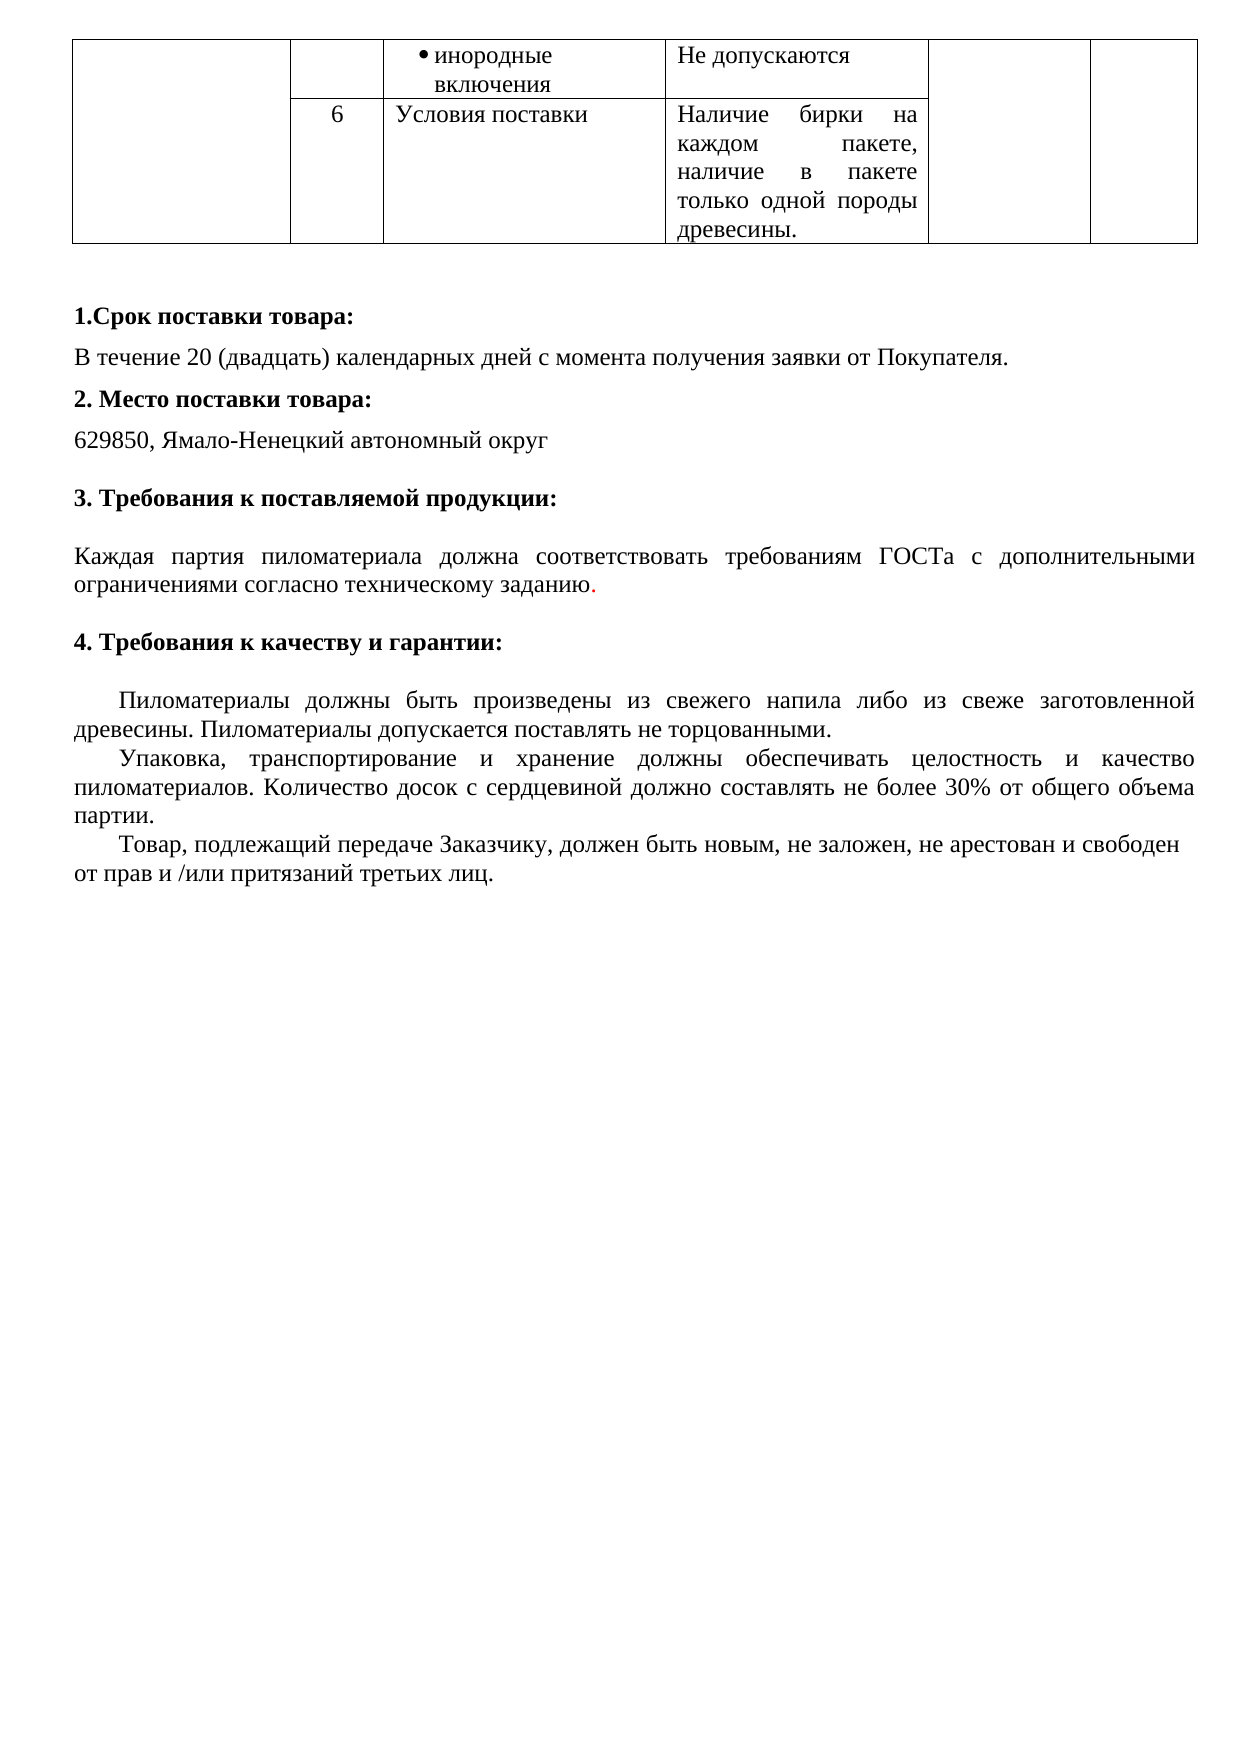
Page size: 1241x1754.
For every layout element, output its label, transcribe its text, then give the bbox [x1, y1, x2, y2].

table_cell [666, 40, 928, 98]
text 2. Место поставки товара: [44, 384, 1152, 412]
table_cell 6 [291, 99, 383, 243]
text 4. Требования к качеству и гарантии: [74, 627, 1152, 656]
table_cell [291, 40, 383, 98]
text Упаковка, транспортирование и хранение должны обеспечивать целостность и качество пиломатериалов. Количество досок с сердцевиной должно составлять не более 30% от общего объема партии. [74, 743, 1196, 829]
text В течение 20 (двадцать) календарных дней с момента получения заявки от Покупателя. [74, 342, 1152, 371]
text Пиломатериалы должны быть произведены из свежего напила либо из свеже заготовленной древесины. Пиломатериалы допускается поставлять не торцованными. [74, 685, 1196, 743]
text Товар, подлежащий передаче Заказчику, должен быть новым, не заложен, не арестован и свободен от прав и /или притязаний третьих лиц. [74, 829, 1181, 887]
text 3. Требования к поставляемой продукции: [74, 483, 1152, 512]
table_cell Условия поставки [384, 99, 665, 243]
text 1.Срок поставки товара: [74, 301, 1152, 330]
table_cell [384, 40, 665, 98]
text Каждая партия пиломатериала должна соответствовать требованиям ГОСТа с дополнительными ограничениями согласно техническому заданию. [74, 541, 1196, 598]
table_cell Наличие бирки на каждом пакете, наличие в пакете только одной породы древесины. [666, 99, 928, 243]
text 629850, Ямало-Ненецкий автономный округ [74, 425, 1181, 454]
